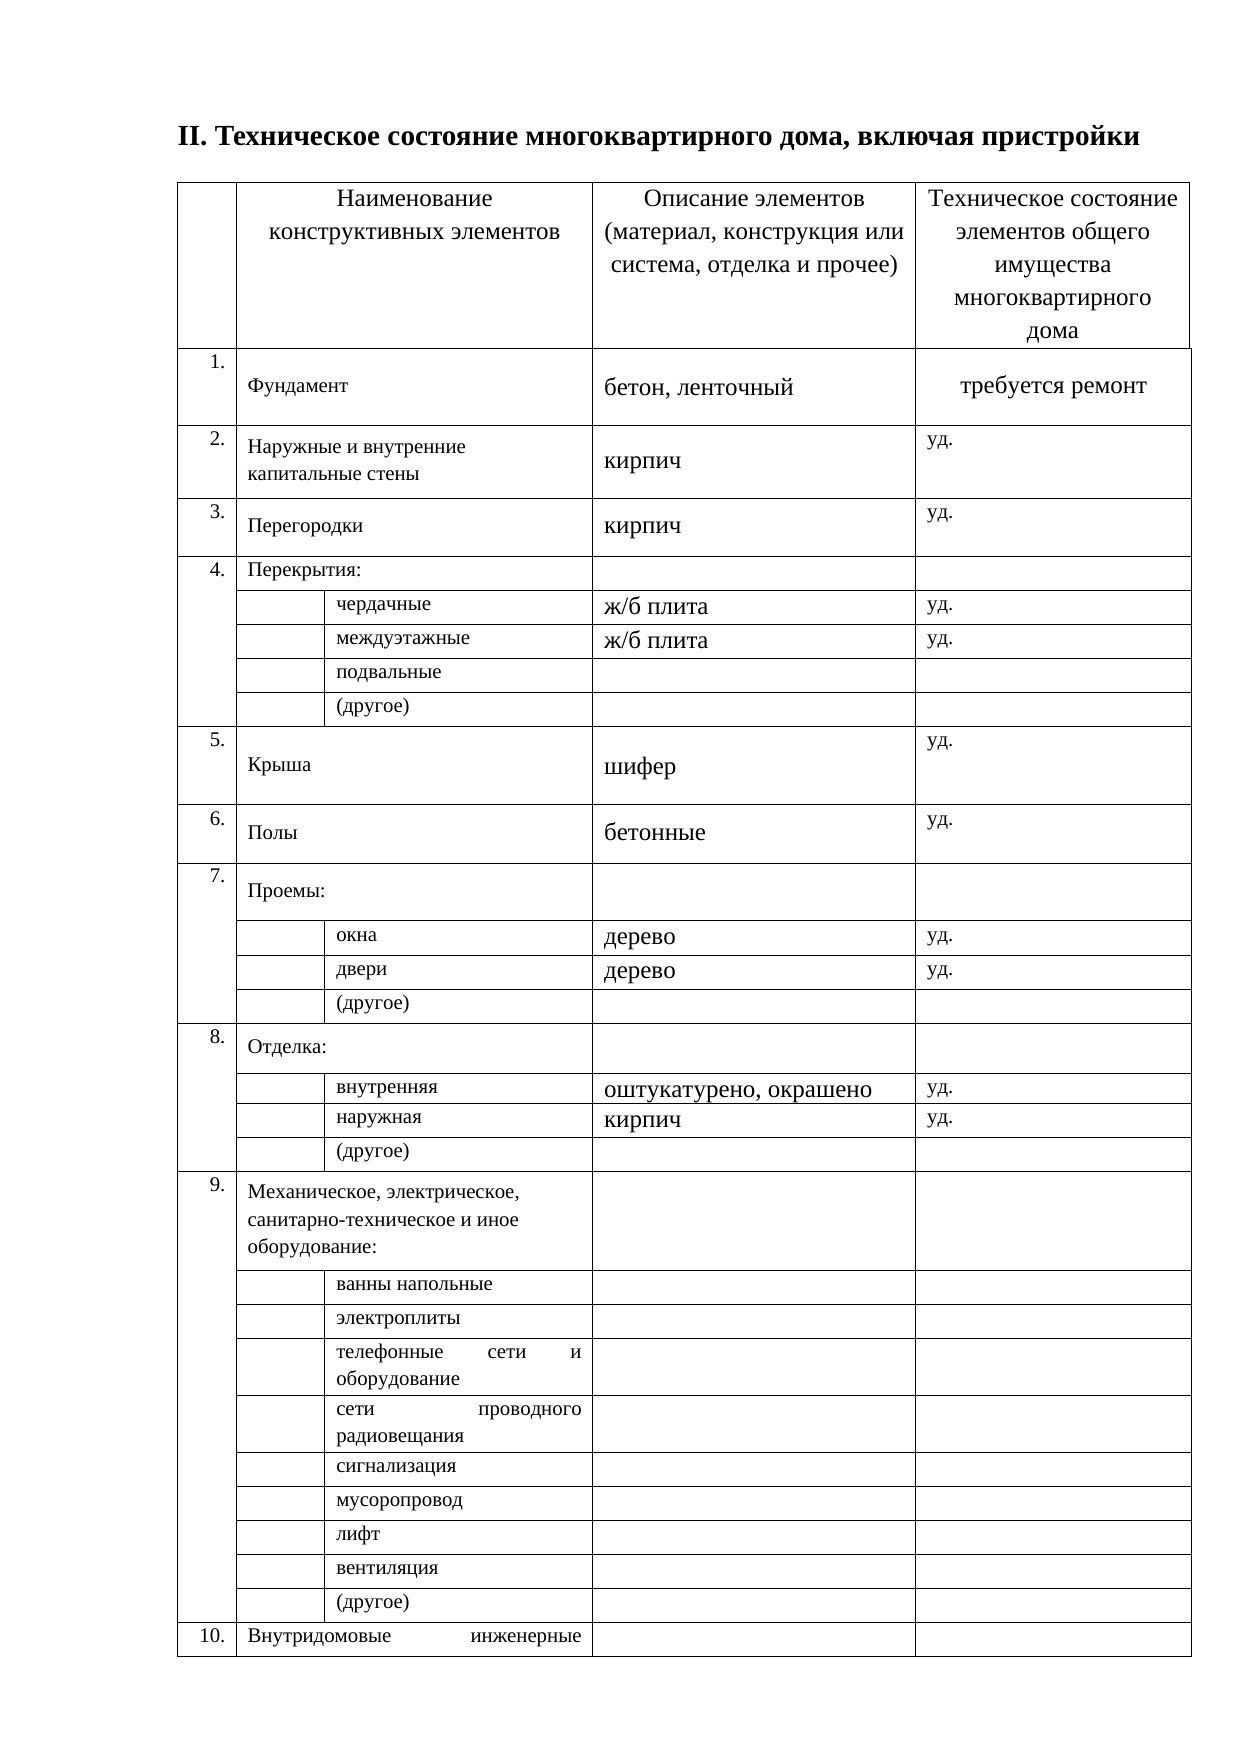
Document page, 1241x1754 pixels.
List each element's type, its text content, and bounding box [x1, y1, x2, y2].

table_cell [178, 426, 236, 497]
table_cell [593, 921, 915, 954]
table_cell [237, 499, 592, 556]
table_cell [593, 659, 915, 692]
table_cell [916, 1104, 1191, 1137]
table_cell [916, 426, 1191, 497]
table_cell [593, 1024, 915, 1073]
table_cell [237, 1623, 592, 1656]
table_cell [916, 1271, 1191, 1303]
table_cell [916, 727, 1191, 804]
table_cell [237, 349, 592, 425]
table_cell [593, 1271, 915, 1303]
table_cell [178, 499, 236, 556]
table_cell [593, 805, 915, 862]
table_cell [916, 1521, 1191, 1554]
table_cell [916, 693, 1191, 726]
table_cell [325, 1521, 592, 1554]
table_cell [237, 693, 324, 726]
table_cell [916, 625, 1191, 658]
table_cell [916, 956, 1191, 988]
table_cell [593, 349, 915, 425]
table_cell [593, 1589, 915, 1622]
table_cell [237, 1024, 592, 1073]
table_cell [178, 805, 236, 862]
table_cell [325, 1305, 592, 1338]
subtitle II. Техническое состояние многоквартирного дома, включая пристройки [177, 118, 1181, 152]
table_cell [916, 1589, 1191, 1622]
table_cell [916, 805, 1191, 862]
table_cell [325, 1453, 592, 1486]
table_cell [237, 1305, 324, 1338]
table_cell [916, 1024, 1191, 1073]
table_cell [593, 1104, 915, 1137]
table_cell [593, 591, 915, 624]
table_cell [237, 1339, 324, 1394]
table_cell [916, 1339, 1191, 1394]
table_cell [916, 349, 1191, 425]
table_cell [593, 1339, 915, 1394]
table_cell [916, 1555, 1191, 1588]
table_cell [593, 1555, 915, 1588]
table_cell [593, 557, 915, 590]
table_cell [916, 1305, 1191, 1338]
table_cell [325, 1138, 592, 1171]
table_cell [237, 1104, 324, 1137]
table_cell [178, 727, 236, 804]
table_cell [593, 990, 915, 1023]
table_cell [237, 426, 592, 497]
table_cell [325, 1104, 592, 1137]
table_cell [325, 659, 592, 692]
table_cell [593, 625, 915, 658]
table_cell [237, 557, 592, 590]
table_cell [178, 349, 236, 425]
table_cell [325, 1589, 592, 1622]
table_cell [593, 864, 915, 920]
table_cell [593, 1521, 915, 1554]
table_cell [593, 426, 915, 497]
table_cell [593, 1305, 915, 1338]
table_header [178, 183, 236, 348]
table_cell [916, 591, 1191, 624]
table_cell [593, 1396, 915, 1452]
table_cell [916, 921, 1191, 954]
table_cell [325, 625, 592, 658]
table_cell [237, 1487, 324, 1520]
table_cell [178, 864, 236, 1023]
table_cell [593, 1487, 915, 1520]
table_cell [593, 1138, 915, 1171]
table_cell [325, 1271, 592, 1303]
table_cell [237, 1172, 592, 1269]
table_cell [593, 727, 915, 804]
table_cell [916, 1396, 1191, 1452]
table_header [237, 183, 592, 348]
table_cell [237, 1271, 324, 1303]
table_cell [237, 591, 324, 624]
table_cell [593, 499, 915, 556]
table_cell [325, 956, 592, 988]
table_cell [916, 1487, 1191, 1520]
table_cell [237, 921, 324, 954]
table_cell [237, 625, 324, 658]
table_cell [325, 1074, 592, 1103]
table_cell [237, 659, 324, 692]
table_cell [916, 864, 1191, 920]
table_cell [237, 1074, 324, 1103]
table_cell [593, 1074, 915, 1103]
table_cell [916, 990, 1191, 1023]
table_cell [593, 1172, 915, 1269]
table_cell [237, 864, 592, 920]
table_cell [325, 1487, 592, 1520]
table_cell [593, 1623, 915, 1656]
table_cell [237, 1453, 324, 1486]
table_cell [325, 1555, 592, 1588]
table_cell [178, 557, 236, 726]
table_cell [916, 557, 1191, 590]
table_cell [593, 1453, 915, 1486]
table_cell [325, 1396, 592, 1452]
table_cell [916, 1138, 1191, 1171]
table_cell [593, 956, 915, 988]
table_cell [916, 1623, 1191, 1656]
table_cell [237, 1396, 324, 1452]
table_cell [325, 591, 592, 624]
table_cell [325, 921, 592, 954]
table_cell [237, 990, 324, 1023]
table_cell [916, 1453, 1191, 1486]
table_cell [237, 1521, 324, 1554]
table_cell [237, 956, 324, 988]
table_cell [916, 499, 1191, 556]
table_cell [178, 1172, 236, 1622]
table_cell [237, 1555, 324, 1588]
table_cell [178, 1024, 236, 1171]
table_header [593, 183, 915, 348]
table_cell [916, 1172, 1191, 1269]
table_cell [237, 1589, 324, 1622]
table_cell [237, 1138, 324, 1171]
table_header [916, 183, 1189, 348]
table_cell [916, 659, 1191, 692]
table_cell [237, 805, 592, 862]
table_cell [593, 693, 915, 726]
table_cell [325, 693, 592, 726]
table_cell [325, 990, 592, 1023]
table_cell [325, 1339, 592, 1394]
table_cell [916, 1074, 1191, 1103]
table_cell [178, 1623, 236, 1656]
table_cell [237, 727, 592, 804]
